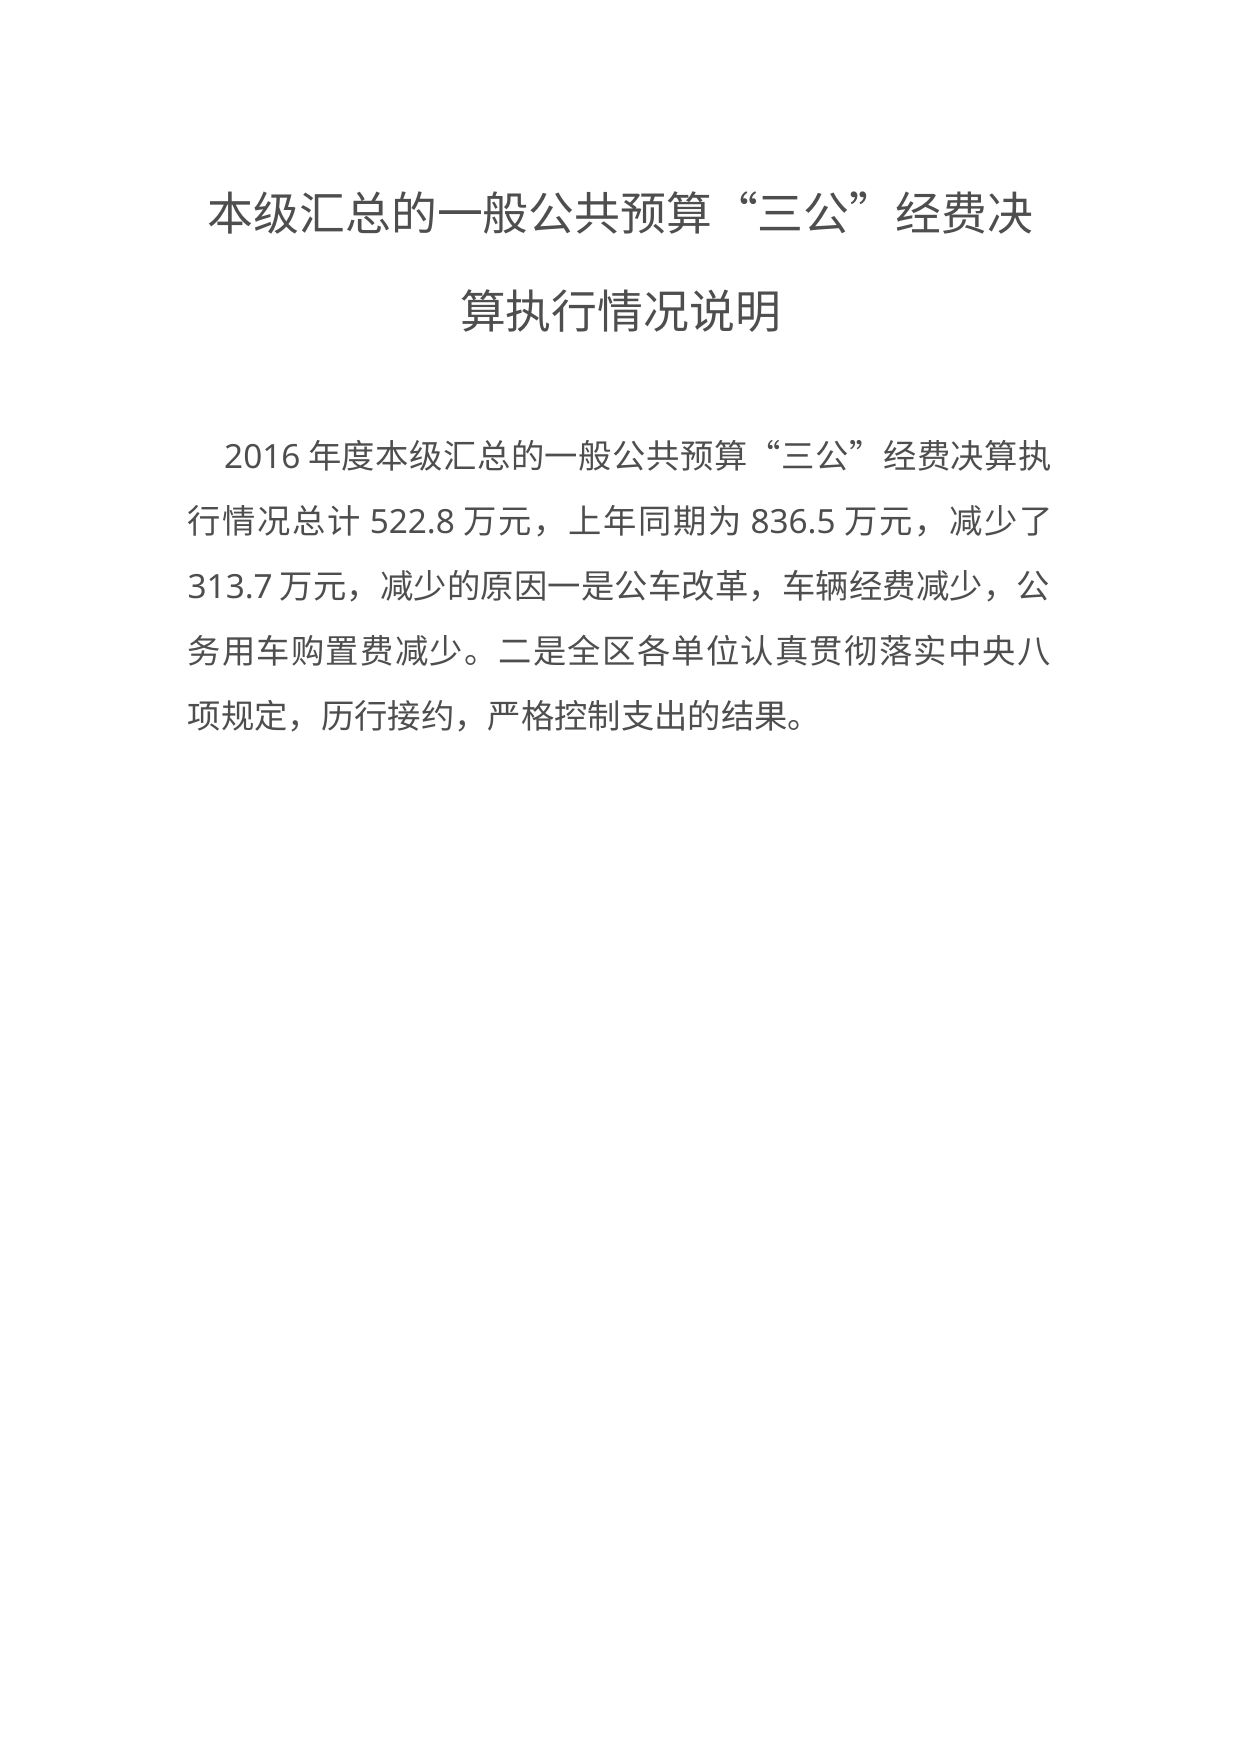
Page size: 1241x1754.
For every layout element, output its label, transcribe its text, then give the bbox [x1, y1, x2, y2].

list 2016年度本级汇总的一般公共预算“三公”经费决算执行情况总计522.8万元，上年同期为836.5万元，减少了313.7万元，减少的原因一是公车改革，车辆经费减少，公务用车购置费减少。二是全区各单位认真贯彻落实中央八项规定，历行接约，严格控制支出的结果。 [187, 422, 1053, 747]
list 本级汇总的一般公共预算“三公”经费决算执行情况说明 [187, 162, 1053, 357]
